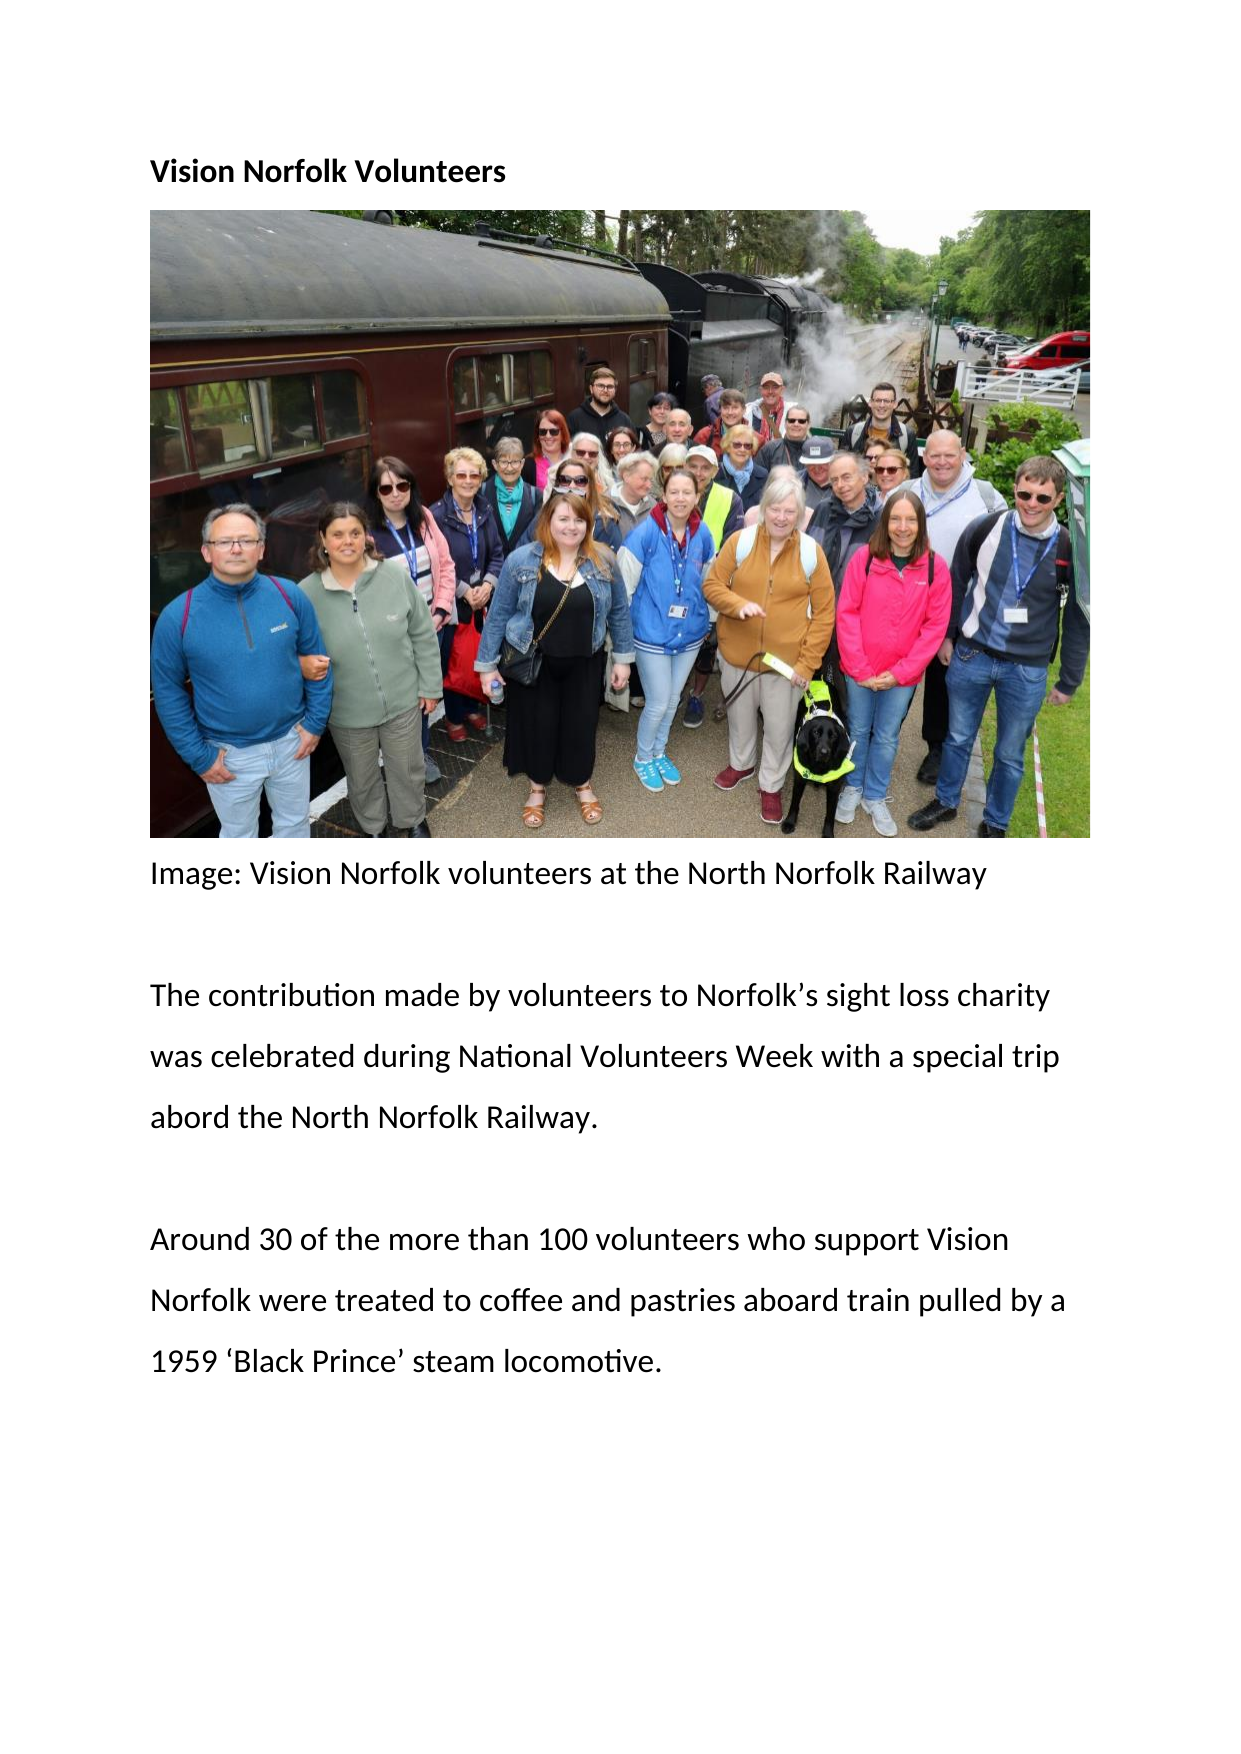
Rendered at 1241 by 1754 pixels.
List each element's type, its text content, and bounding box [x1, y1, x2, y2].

text Vision Norfolk Volunteers [150, 150, 1090, 191]
text The contribution made by volunteers to Norfolk’s sight loss charity was celebrated during National Volunteers Week with a special trip abord the North Norfolk Railway. [150, 974, 1090, 1137]
text Around 30 of the more than 100 volunteers who support Vision Norfolk were treated to coffee and pastries aboard train pulled by a 1959 ‘Black Prince’ steam locomotive. [150, 1218, 1090, 1381]
text Image: Vision Norfolk volunteers at the North Norfolk Railway [150, 852, 1090, 893]
picture [150, 210, 1091, 838]
